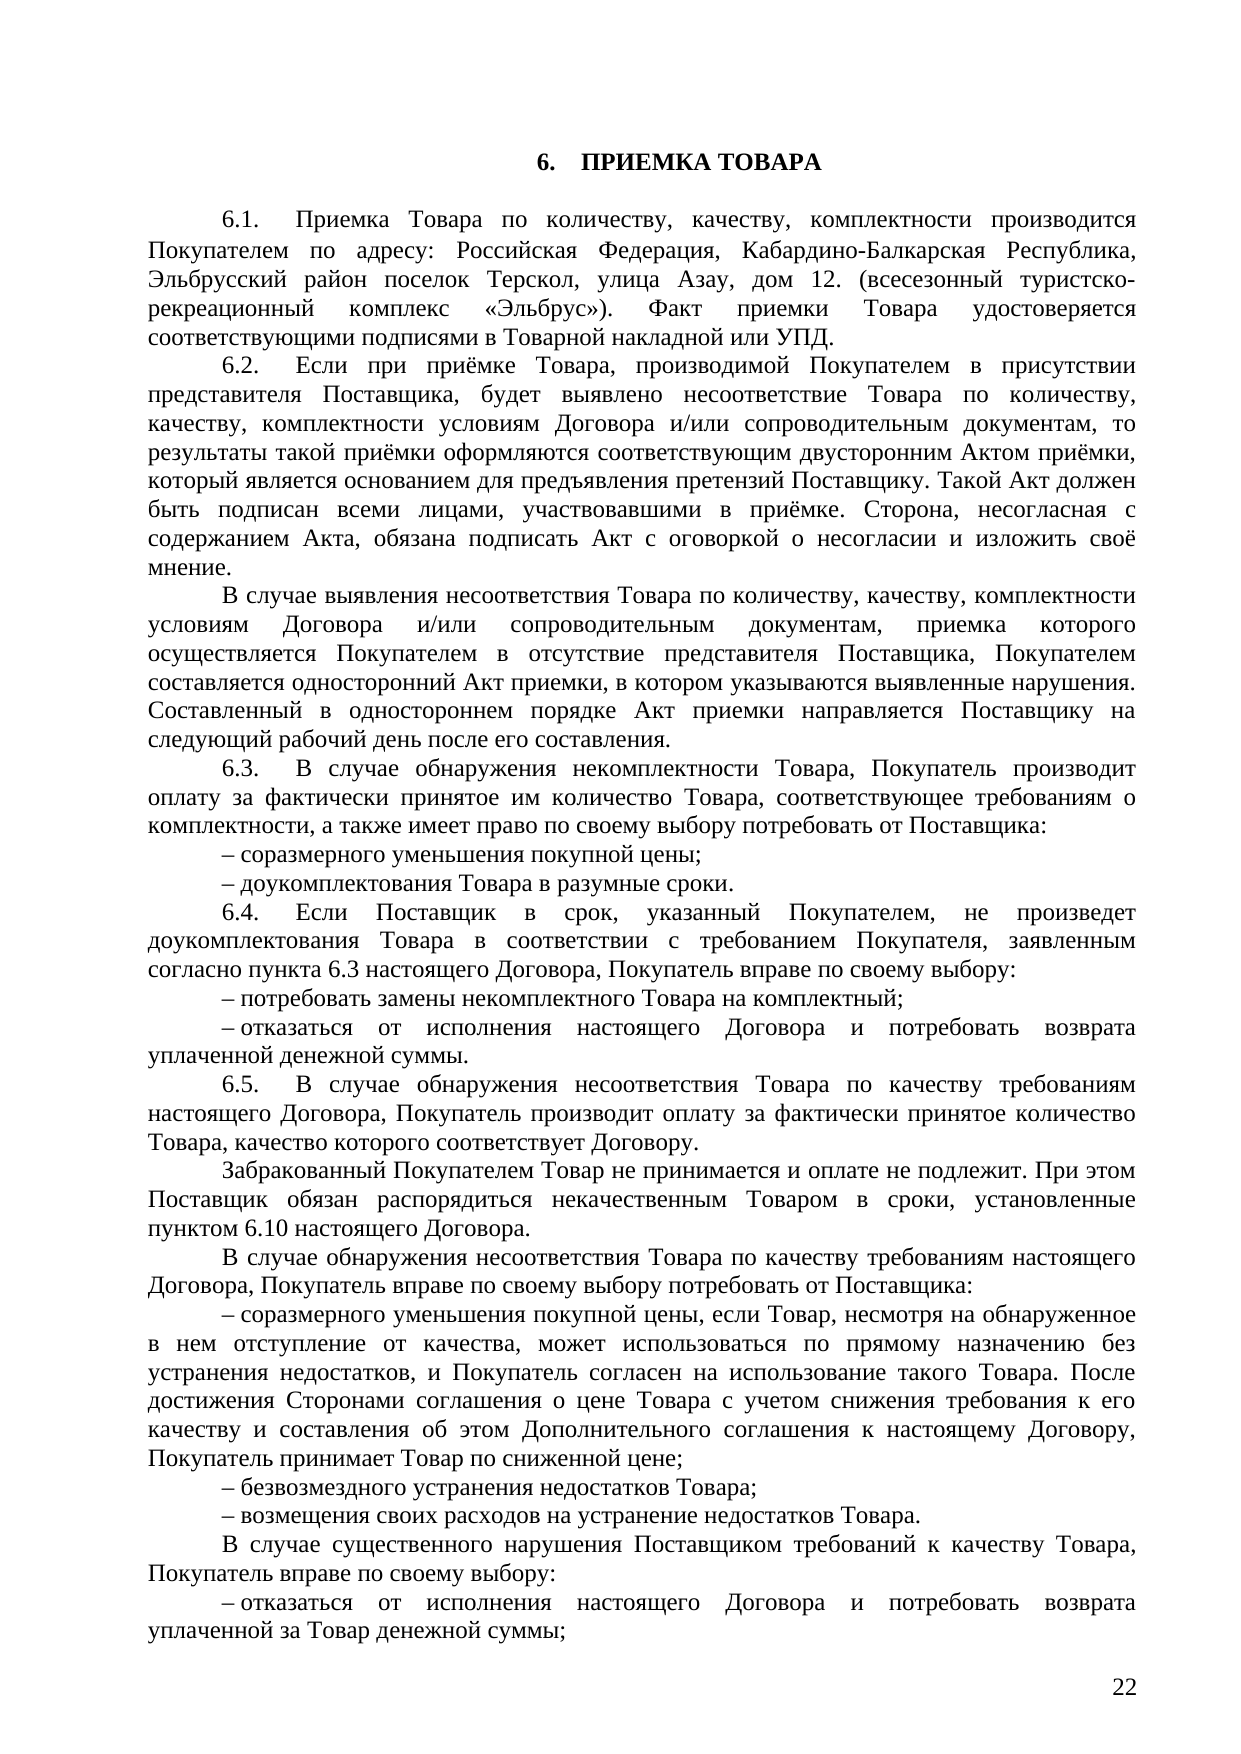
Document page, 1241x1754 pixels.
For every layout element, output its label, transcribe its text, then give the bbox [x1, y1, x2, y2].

list Если Поставщик в срок, указанный Покупателем, не произведет доукомплектования Товара в соответствии с требованием Покупателя, заявленным согласно пункта 6.3 настоящего Договора, Покупатель вправе по своему выбору: [148, 897, 1137, 983]
text – отказаться от исполнения настоящего Договора и потребовать возврата уплаченной денежной суммы. [148, 1012, 1137, 1069]
text В случае существенного нарушения Поставщиком требований к качеству Товара, Покупатель вправе по своему выбору: [148, 1529, 1137, 1587]
text В случае обнаружения несоответствия Товара по качеству требованиям настоящего Договора, Покупатель вправе по своему выбору потребовать от Поставщика: [148, 1242, 1137, 1299]
text – отказаться от исполнения настоящего Договора и потребовать возврата уплаченной за Товар денежной суммы; [148, 1587, 1137, 1644]
text – соразмерного уменьшения покупной цены; [148, 839, 1137, 868]
text – возмещения своих расходов на устранение недостатков Товара. [148, 1501, 1137, 1529]
list В случае обнаружения некомплектности Товара, Покупатель производит оплату за фактически принятое им количество Товара, соответствующее требованиям о комплектности, а также имеет право по своему выбору потребовать от Поставщика: [148, 753, 1137, 839]
text – потребовать замены некомплектного Товара на комплектный; [148, 983, 1137, 1012]
text В случае выявления несоответствия Товара по количеству, качеству, комплектности условиям Договора и/или сопроводительным документам, приемка которого осуществляется Покупателем в отсутствие представителя Поставщика, Покупателем составляется односторонний Акт приемки, в котором указываются выявленные нарушения. Составленный в одностороннем порядке Акт приемки направляется Поставщику на следующий рабочий день после его составления. [148, 581, 1137, 753]
list Если при приёмке Товара, производимой Покупателем в присутствии представителя Поставщика, будет выявлено несоответствие Товара по количеству, качеству, комплектности условиям Договора и/или сопроводительным документам, то результаты такой приёмки оформляются соответствующим двусторонним Актом приёмки, который является основанием для предъявления претензий Поставщику. Такой Акт должен быть подписан всеми лицами, участвовавшими в приёмке. Сторона, несогласная с содержанием Акта, обязана подписать Акт с оговоркой о несогласии и изложить своё мнение. [148, 351, 1137, 581]
list Приемка Товара по количеству, качеству, комплектности производится Покупателем по адресу: Российская Федерация, Кабардино-Балкарская Республика, Эльбрусский район поселок Терскол, улица Азау, дом 12. (всесезонный туристско-рекреационный комплекс «Эльбрус»). Факт приемки Товара удостоверяется соответствующими подписями в Товарной накладной или УПД. [148, 204, 1137, 351]
text Забракованный Покупателем Товар не принимается и оплате не подлежит. При этом Поставщик обязан распорядиться некачественным Товаром в сроки, установленные пунктом 6.10 настоящего Договора. [148, 1156, 1137, 1242]
list ПРИЕМКА ТОВАРА [148, 147, 1137, 176]
text – безвозмездного устранения недостатков Товара; [148, 1472, 1137, 1501]
text – доукомплектования Товара в разумные сроки. [148, 868, 1137, 897]
list В случае обнаружения несоответствия Товара по качеству требованиям настоящего Договора, Покупатель производит оплату за фактически принятое количество Товара, качество которого соответствует Договору. [148, 1069, 1137, 1156]
text – соразмерного уменьшения покупной цены, если Товар, несмотря на обнаруженное в нем отступление от качества, может использоваться по прямому назначению без устранения недостатков, и Покупатель согласен на использование такого Товара. После достижения Сторонами соглашения о цене Товара с учетом снижения требования к его качеству и составления об этом Дополнительного соглашения к настоящему Договору, Покупатель принимает Товар по сниженной цене; [148, 1299, 1137, 1472]
